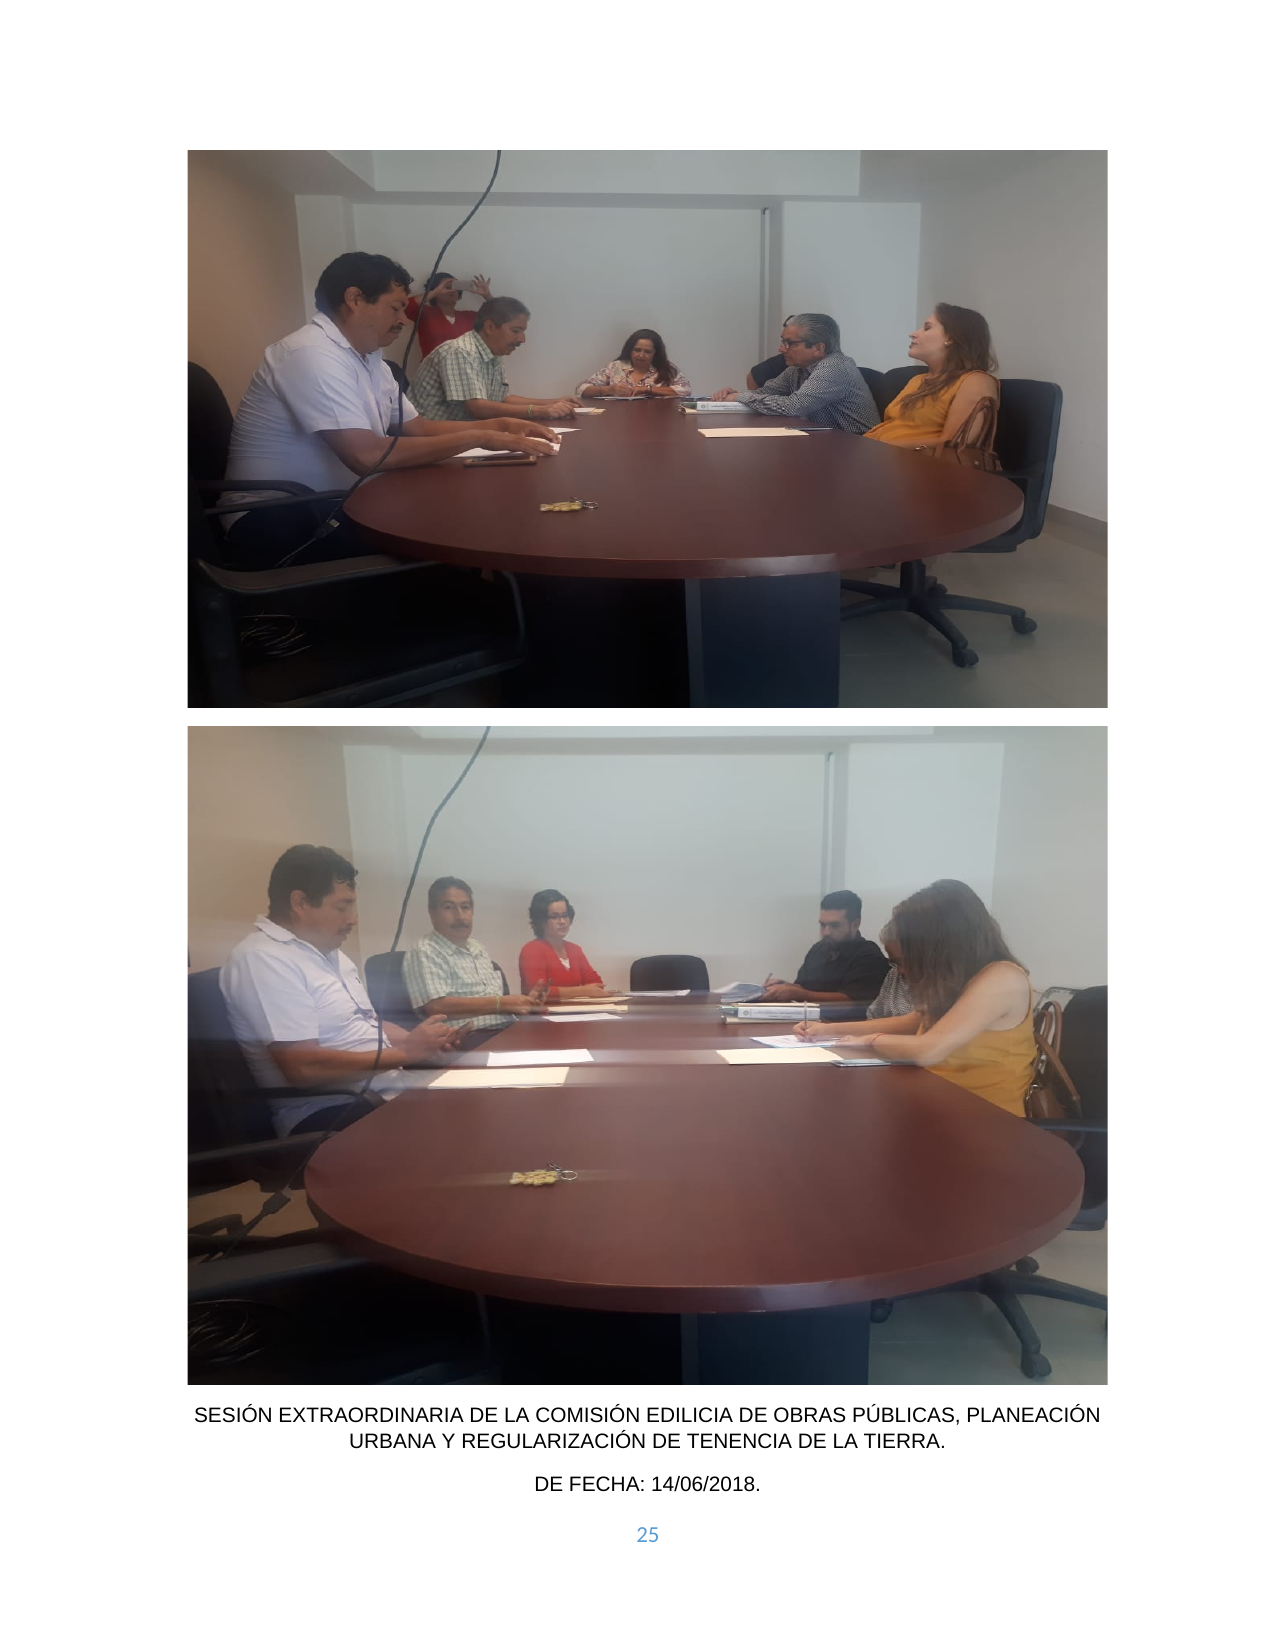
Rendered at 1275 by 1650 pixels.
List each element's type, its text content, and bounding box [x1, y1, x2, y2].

picture [187, 726, 1108, 1385]
text DE FECHA: 14/06/2018. [187, 1472, 1107, 1496]
text SESIÓN EXTRAORDINARIA DE LA COMISIÓN EDILICIA DE OBRAS PÚBLICAS, PLANEACIÓN URBANA Y REGULARIZACIÓN DE TENENCIA DE LA TIERRA. [187, 1403, 1107, 1453]
picture [187, 150, 1108, 708]
